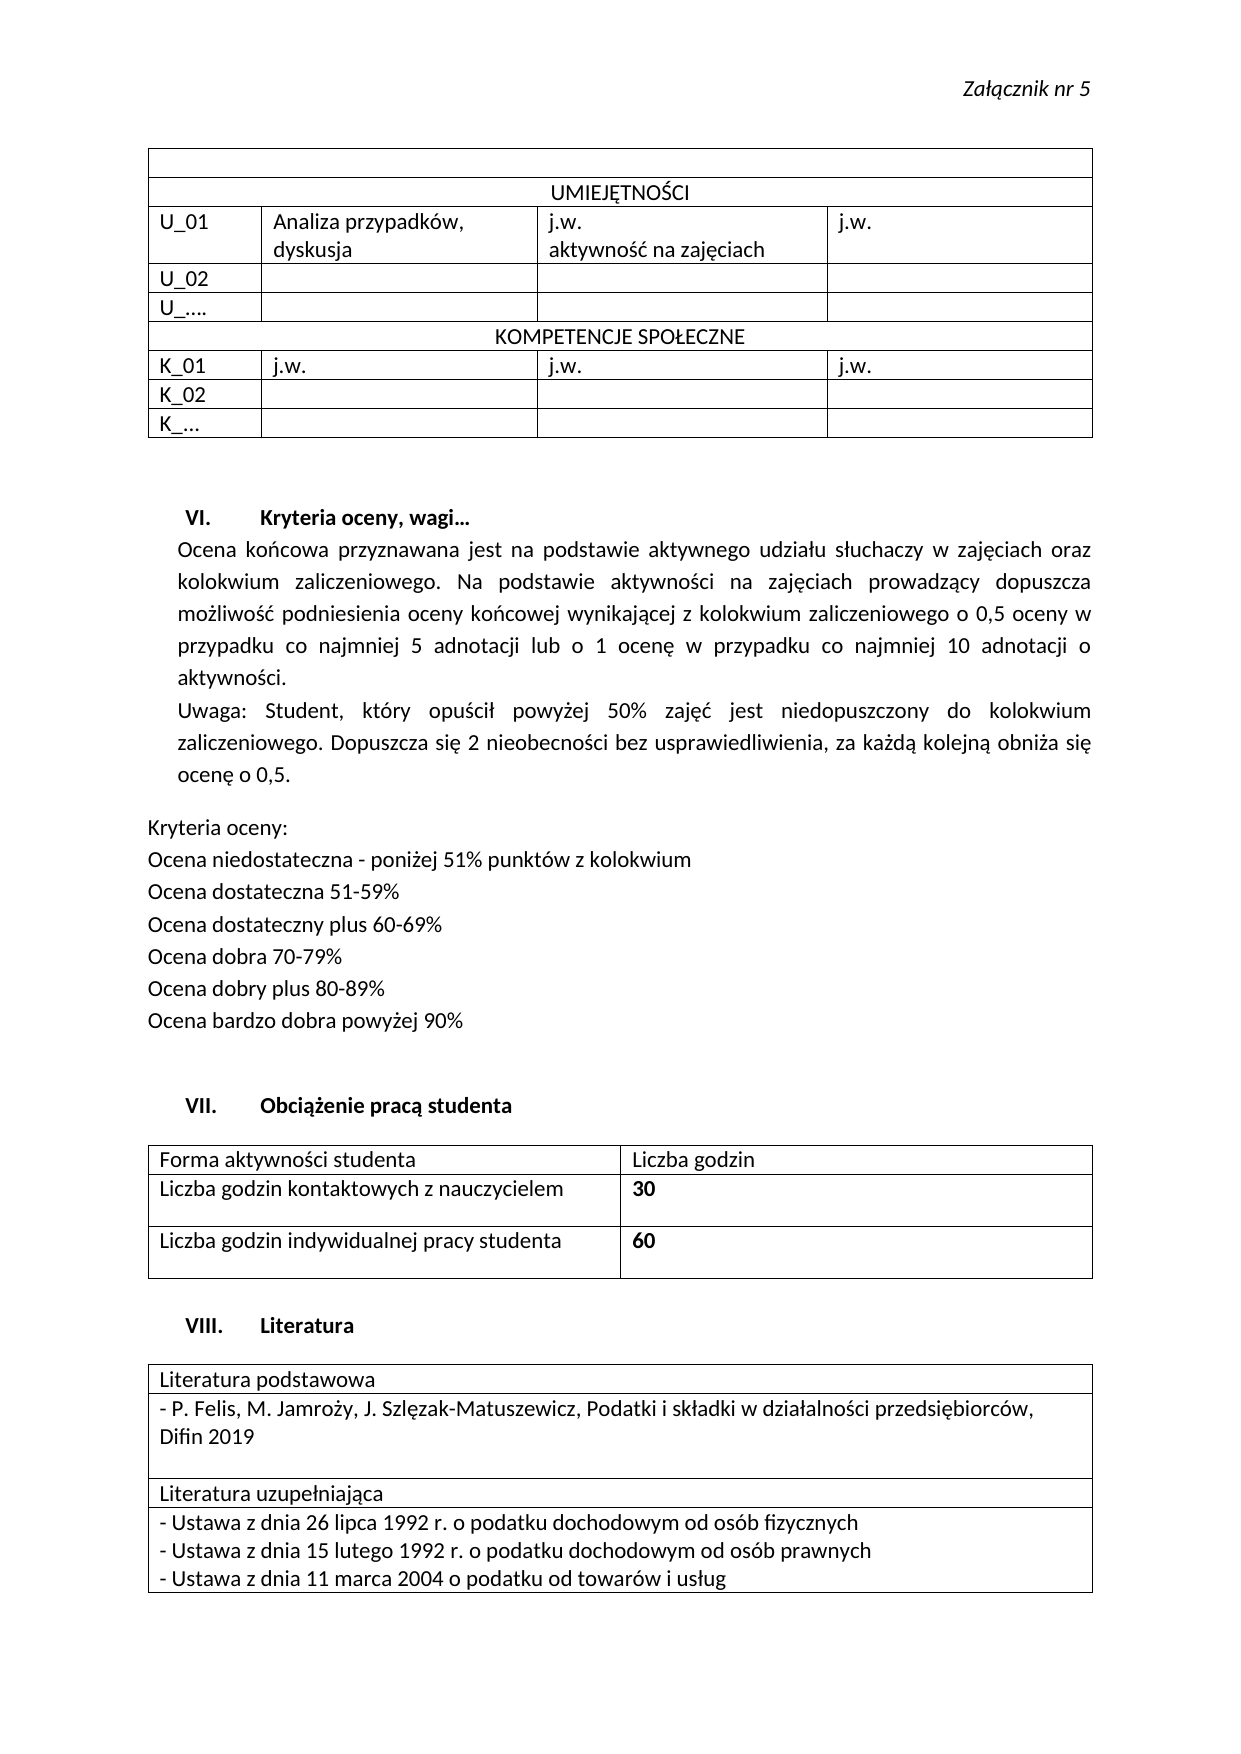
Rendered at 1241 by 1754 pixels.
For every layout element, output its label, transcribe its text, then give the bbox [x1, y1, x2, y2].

list Obciążenie pracą studenta [185, 1091, 1093, 1119]
table_cell U_02 [149, 264, 261, 292]
table_cell [538, 293, 827, 321]
table_cell Literatura uzupełniająca [149, 1479, 1092, 1507]
table_cell j.w. [262, 351, 537, 379]
text Kryteria oceny: [148, 813, 1093, 841]
table_cell j.w. [828, 351, 1092, 379]
text Ocena dobra 70-79% [148, 942, 1093, 970]
list Literatura [185, 1311, 1093, 1339]
list Kryteria oceny, wagi… [185, 503, 1093, 531]
list Ocena końcowa przyznawana jest na podstawie aktywnego udziału słuchaczy w zajęciach oraz kolokwium zaliczeniowego. Na podstawie aktywności na zajęciach prowadzący dopuszcza możliwość podniesienia oceny końcowej wynikającej z kolokwium zaliczeniowego o 0,5 oceny w przypadku co najmniej 5 adnotacji lub o 1 ocenę w przypadku co najmniej 10 adnotacji o aktywności. [177, 535, 1093, 692]
table_cell KOMPETENCJE SPOŁECZNE [149, 322, 1092, 350]
table_cell [262, 409, 537, 437]
table_cell j.w. [538, 351, 827, 379]
table_cell [828, 293, 1092, 321]
table_cell [538, 380, 827, 408]
table_cell [538, 264, 827, 292]
table_cell U_…. [149, 293, 261, 321]
table_cell - P. Felis, M. Jamroży, J. Szlęzak-Matuszewicz, Podatki i składki w działalności przedsiębiorców, Difin 2019 [149, 1394, 1092, 1478]
table_cell j.w. [828, 207, 1092, 263]
table_cell [828, 409, 1092, 437]
table_cell UMIEJĘTNOŚCI [149, 178, 1092, 206]
table_cell j.w. aktywność na zajęciach [538, 207, 827, 263]
table_cell Analiza przypadków, dyskusja [262, 207, 537, 263]
table_cell K_02 [149, 380, 261, 408]
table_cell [149, 1508, 1092, 1592]
text Ocena dobry plus 80-89% [148, 974, 1093, 1002]
table_cell 60 [621, 1227, 1092, 1277]
list Uwaga: Student, który opuścił powyżej 50% zajęć jest niedopuszczony do kolokwium zaliczeniowego. Dopuszcza się 2 nieobecności bez usprawiedliwienia, za każdą kolejną obniża się ocenę o 0,5. [177, 696, 1093, 788]
table_header Literatura podstawowa [149, 1365, 1092, 1393]
table_cell K_... [149, 409, 261, 437]
text Ocena dostateczna 51-59% [148, 877, 1093, 906]
table_header Liczba godzin [621, 1146, 1092, 1173]
table_cell [149, 149, 1092, 177]
text Ocena niedostateczna - poniżej 51% punktów z kolokwium [148, 845, 1093, 873]
table_cell K_01 [149, 351, 261, 379]
text Ocena bardzo dobra powyżej 90% [148, 1006, 1093, 1034]
table_cell [262, 380, 537, 408]
table_cell [538, 409, 827, 437]
table_header Forma aktywności studenta [149, 1146, 620, 1173]
table_cell U_01 [149, 207, 261, 263]
table_cell Liczba godzin kontaktowych z nauczycielem [149, 1175, 620, 1226]
text Ocena dostateczny plus 60-69% [148, 910, 1093, 938]
table_cell [262, 293, 537, 321]
table_cell Liczba godzin indywidualnej pracy studenta [149, 1227, 620, 1277]
table_cell 30 [621, 1175, 1092, 1226]
table_cell [262, 264, 537, 292]
table_cell [828, 380, 1092, 408]
table_cell [828, 264, 1092, 292]
